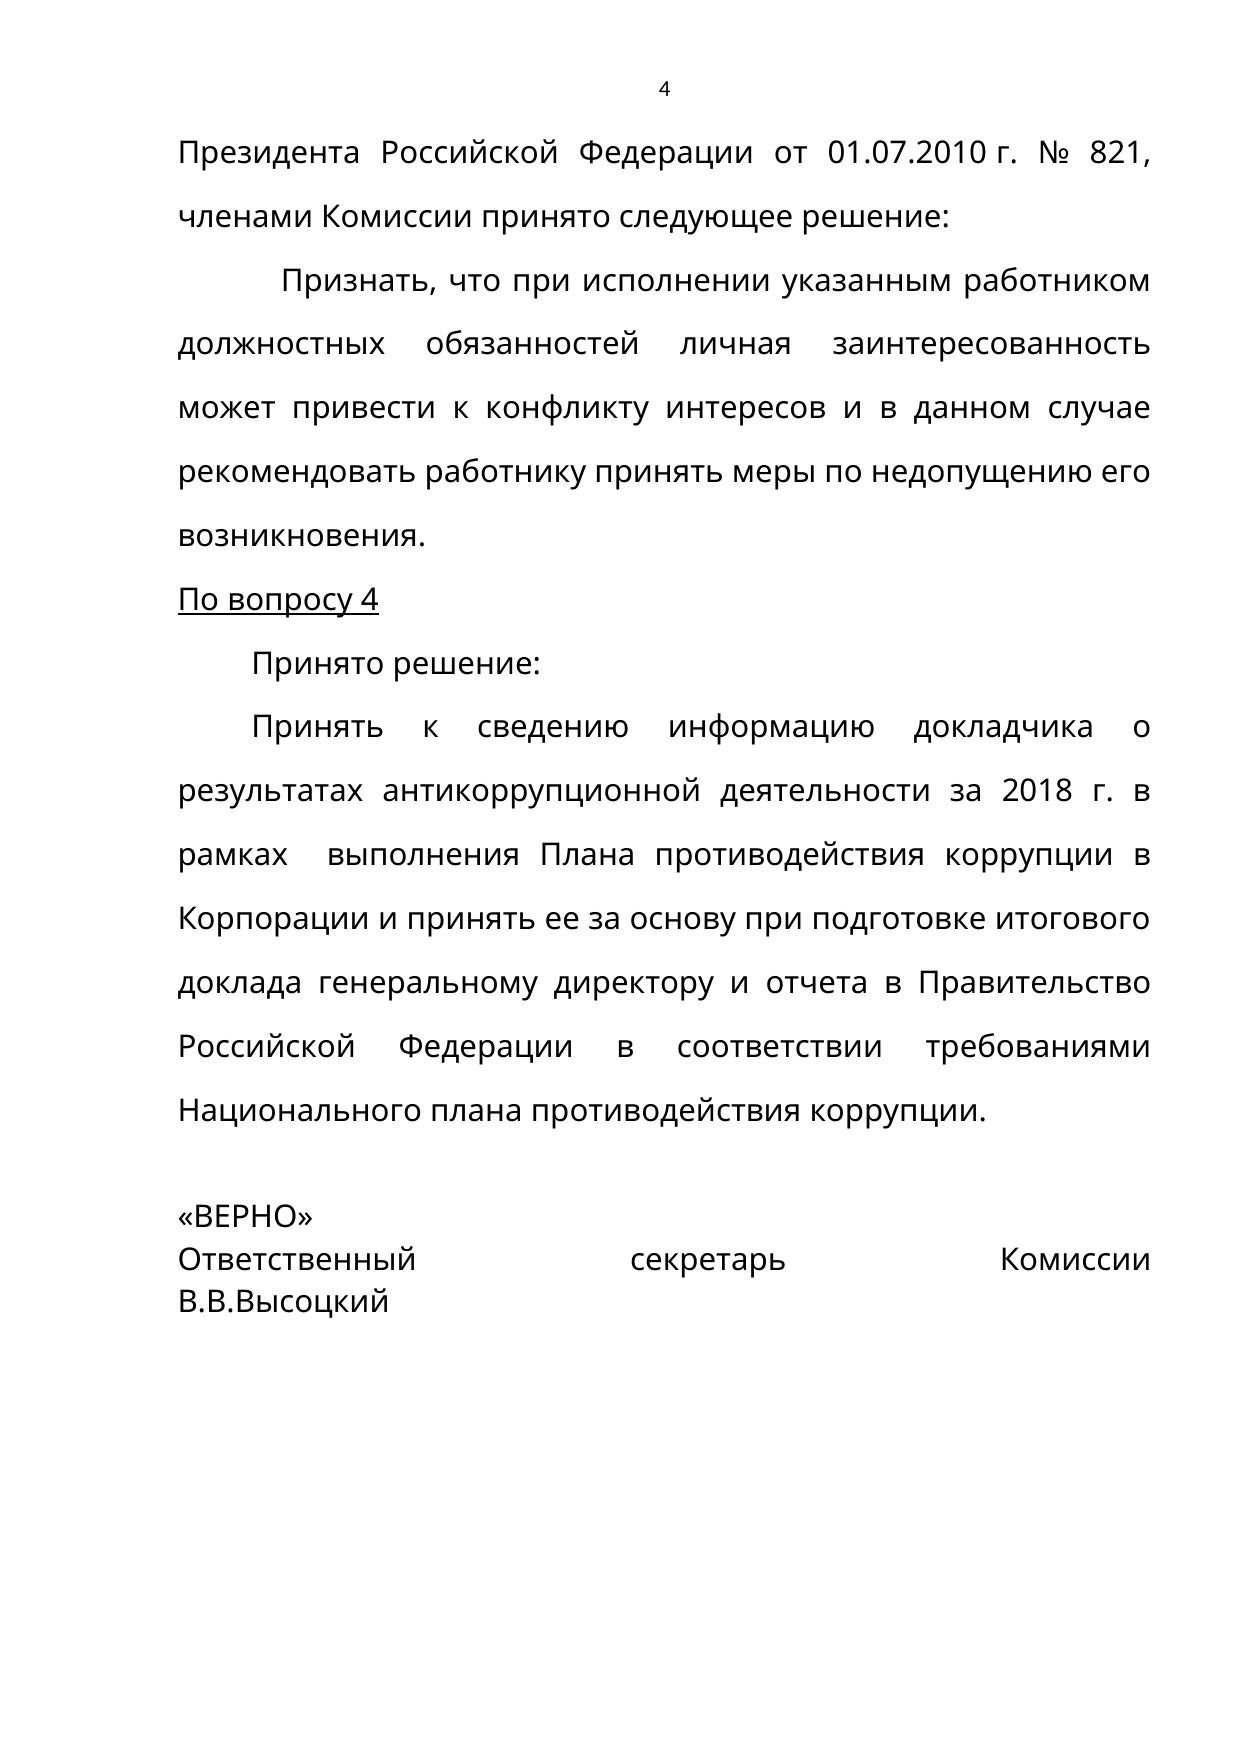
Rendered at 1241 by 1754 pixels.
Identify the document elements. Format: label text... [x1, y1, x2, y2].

text Ответственный секретарь Комиссии В.В.Высоцкий [177, 1237, 1152, 1322]
text Принято решение: [177, 641, 1152, 683]
text По вопросу 4 [177, 577, 1152, 619]
text Принять к сведению информацию докладчика о результатах антикоррупционной деятельности за 2018 г. в рамках выполнения Плана противодействия коррупции в Корпорации и принять ее за основу при подготовке итогового доклада генеральному директору и отчета в Правительство Российской Федерации в соответствии требованиями Национального плана противодействия коррупции. [177, 704, 1152, 1130]
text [177, 130, 1152, 236]
text «ВЕРНО» [177, 1194, 1152, 1237]
text Признать, что при исполнении указанным работником должностных обязанностей личная заинтересованность может привести к конфликту интересов и в данном случае рекомендовать работнику принять меры по недопущению его возникновения. [177, 257, 1152, 556]
